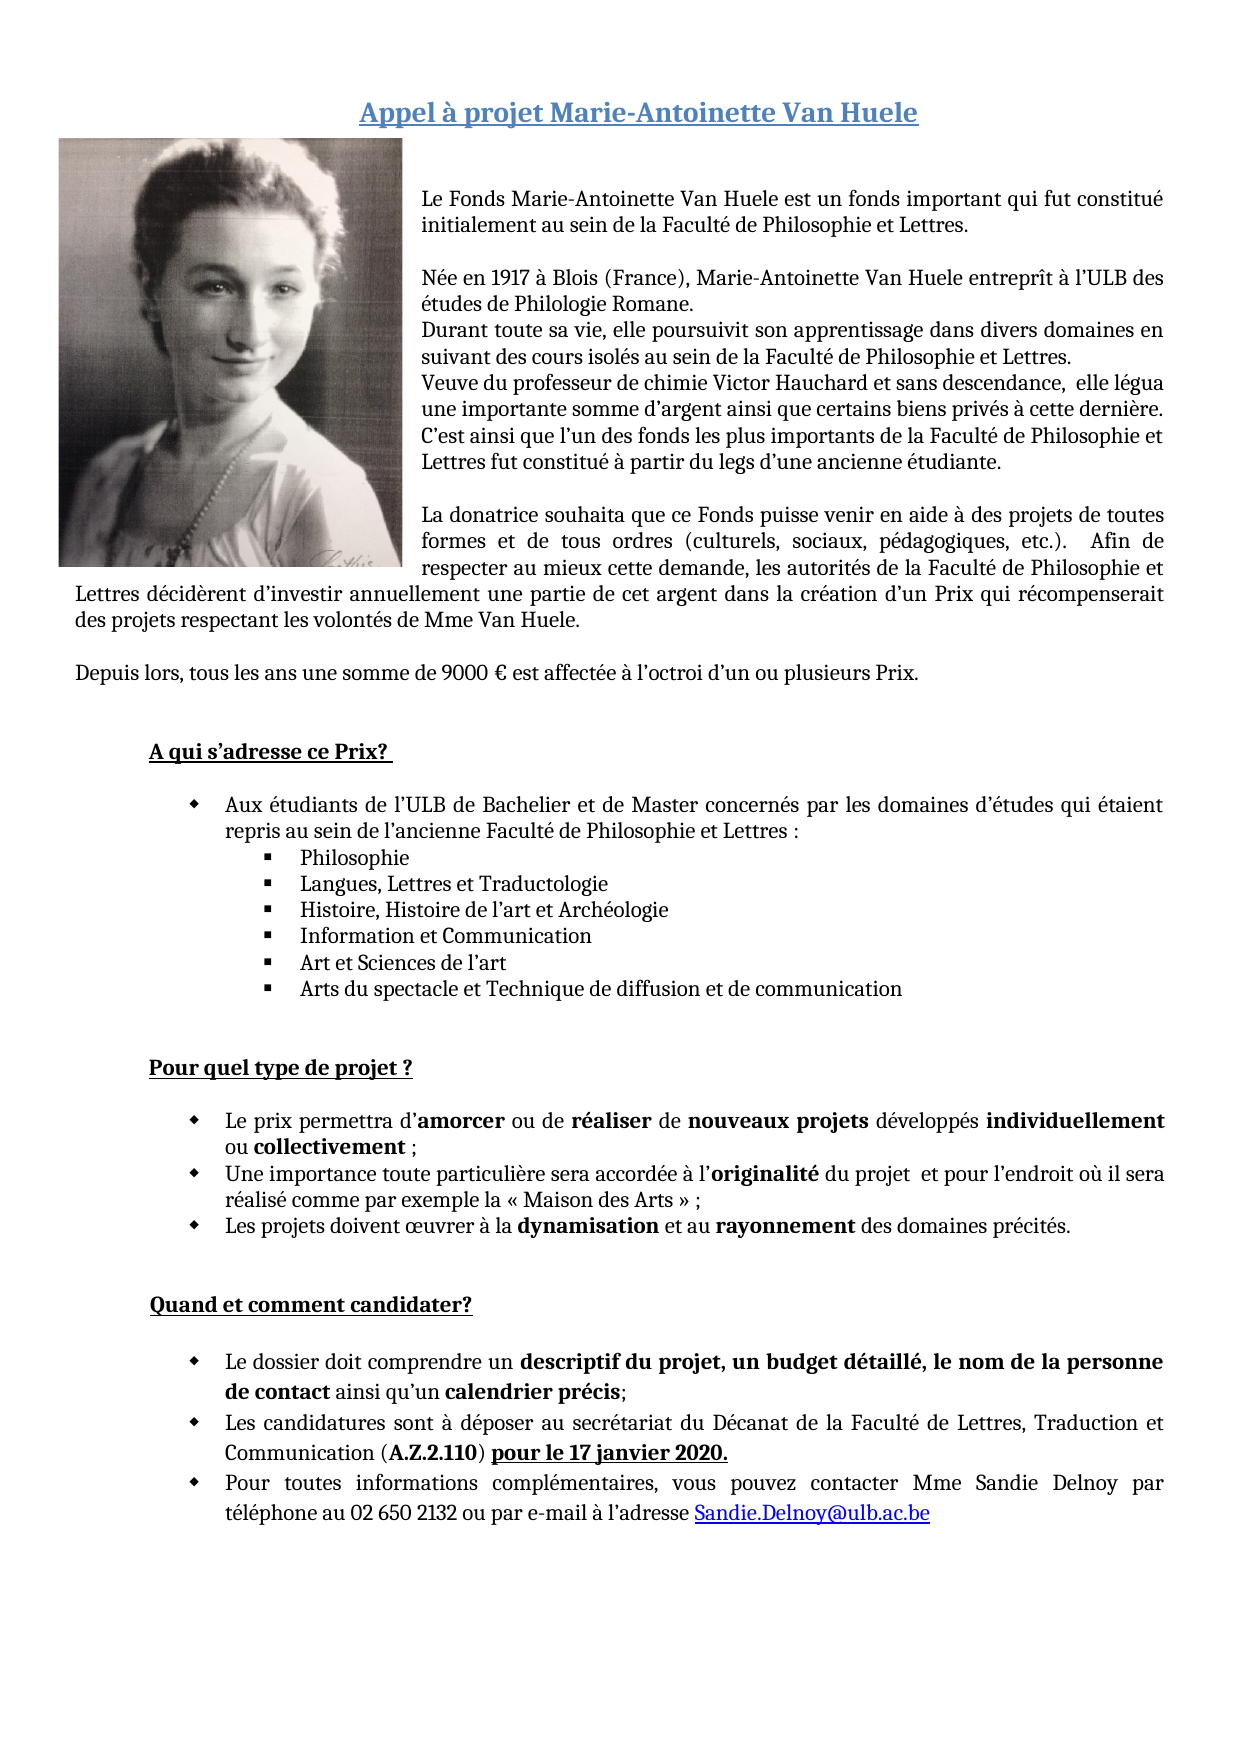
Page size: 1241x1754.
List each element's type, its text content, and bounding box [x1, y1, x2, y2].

text Le Fonds Marie-Antoinette Van Huele est un fonds important qui fut constitué initialement au sein de la Faculté de Philosophie et Lettres. [403, 185, 1165, 238]
text Veuve du professeur de chimie Victor Hauchard et sans descendance, elle légua une importante somme d’argent ainsi que certains biens privés à cette dernière. [403, 370, 1165, 423]
list Le dossier doit comprendre un descriptif du projet, un budget détaillé, le nom de la personne de contact ainsi qu’un calendrier précis; [187, 1349, 1165, 1405]
text A qui s’adresse ce Prix? [75, 739, 1165, 765]
list Langues, Lettres et Traductologie [262, 871, 1165, 897]
list Le prix permettra d’amorcer ou de réaliser de nouveaux projets développés individuellement ou collectivement ; [187, 1108, 1165, 1161]
list Pour toutes informations complémentaires, vous pouvez contacter Mme Sandie Delnoy par téléphone au 02 650 2132 ou par e-mail à l’adresse Sandie.Delnoy@ulb.ac.be [187, 1470, 1165, 1526]
list Aux étudiants de l’ULB de Bachelier et de Master concernés par les domaines d’études qui étaient repris au sein de l’ancienne Faculté de Philosophie et Lettres : [187, 792, 1165, 844]
list Information et Communication [262, 923, 1165, 950]
list Une importance toute particulière sera accordée à l’originalité du projet et pour l’endroit où il sera réalisé comme par exemple la « Maison des Arts » ; [187, 1161, 1165, 1213]
list Les candidatures sont à déposer au secrétariat du Décanat de la Faculté de Lettres, Traduction et Communication (A.Z.2.110) pour le 17 janvier 2020. [187, 1409, 1165, 1466]
list Philosophie [262, 844, 1165, 871]
text C’est ainsi que l’un des fonds les plus importants de la Faculté de Philosophie et Lettres fut constitué à partir du legs d’une ancienne étudiante. [403, 423, 1165, 475]
text La donatrice souhaita que ce Fonds puisse venir en aide à des projets de toutes formes et de tous ordres (culturels, sociaux, pédagogiques, etc.). Afin de respecter au mieux cette demande, les autorités de la Faculté de Philosophie et Lettres décidèrent d’investir annuellement une partie de cet argent dans la création d’un Prix qui récompenserait des projets respectant les volontés de Mme Van Huele. [75, 502, 1165, 633]
text Quand et comment candidater? [150, 1292, 1165, 1319]
list Arts du spectacle et Technique de diffusion et de communication [262, 976, 1165, 1002]
picture [58, 138, 403, 567]
list Les projets doivent œuvrer à la dynamisation et au rayonnement des domaines précités. [187, 1213, 1165, 1239]
subtitle Appel à projet Marie-Antoinette Van Huele [112, 96, 1165, 129]
text Née en 1917 à Blois (France), Marie-Antoinette Van Huele entreprît à l’ULB des études de Philologie Romane. [403, 264, 1165, 317]
list Art et Sciences de l’art [262, 950, 1165, 976]
text Durant toute sa vie, elle poursuivit son apprentissage dans divers domaines en suivant des cours isolés au sein de la Faculté de Philosophie et Lettres. [403, 317, 1165, 370]
list Histoire, Histoire de l’art et Archéologie [262, 897, 1165, 923]
text Pour quel type de projet ? [149, 1055, 1165, 1081]
text Depuis lors, tous les ans une somme de 9000 € est affectée à l’octroi d’un ou plusieurs Prix. [75, 660, 1165, 686]
